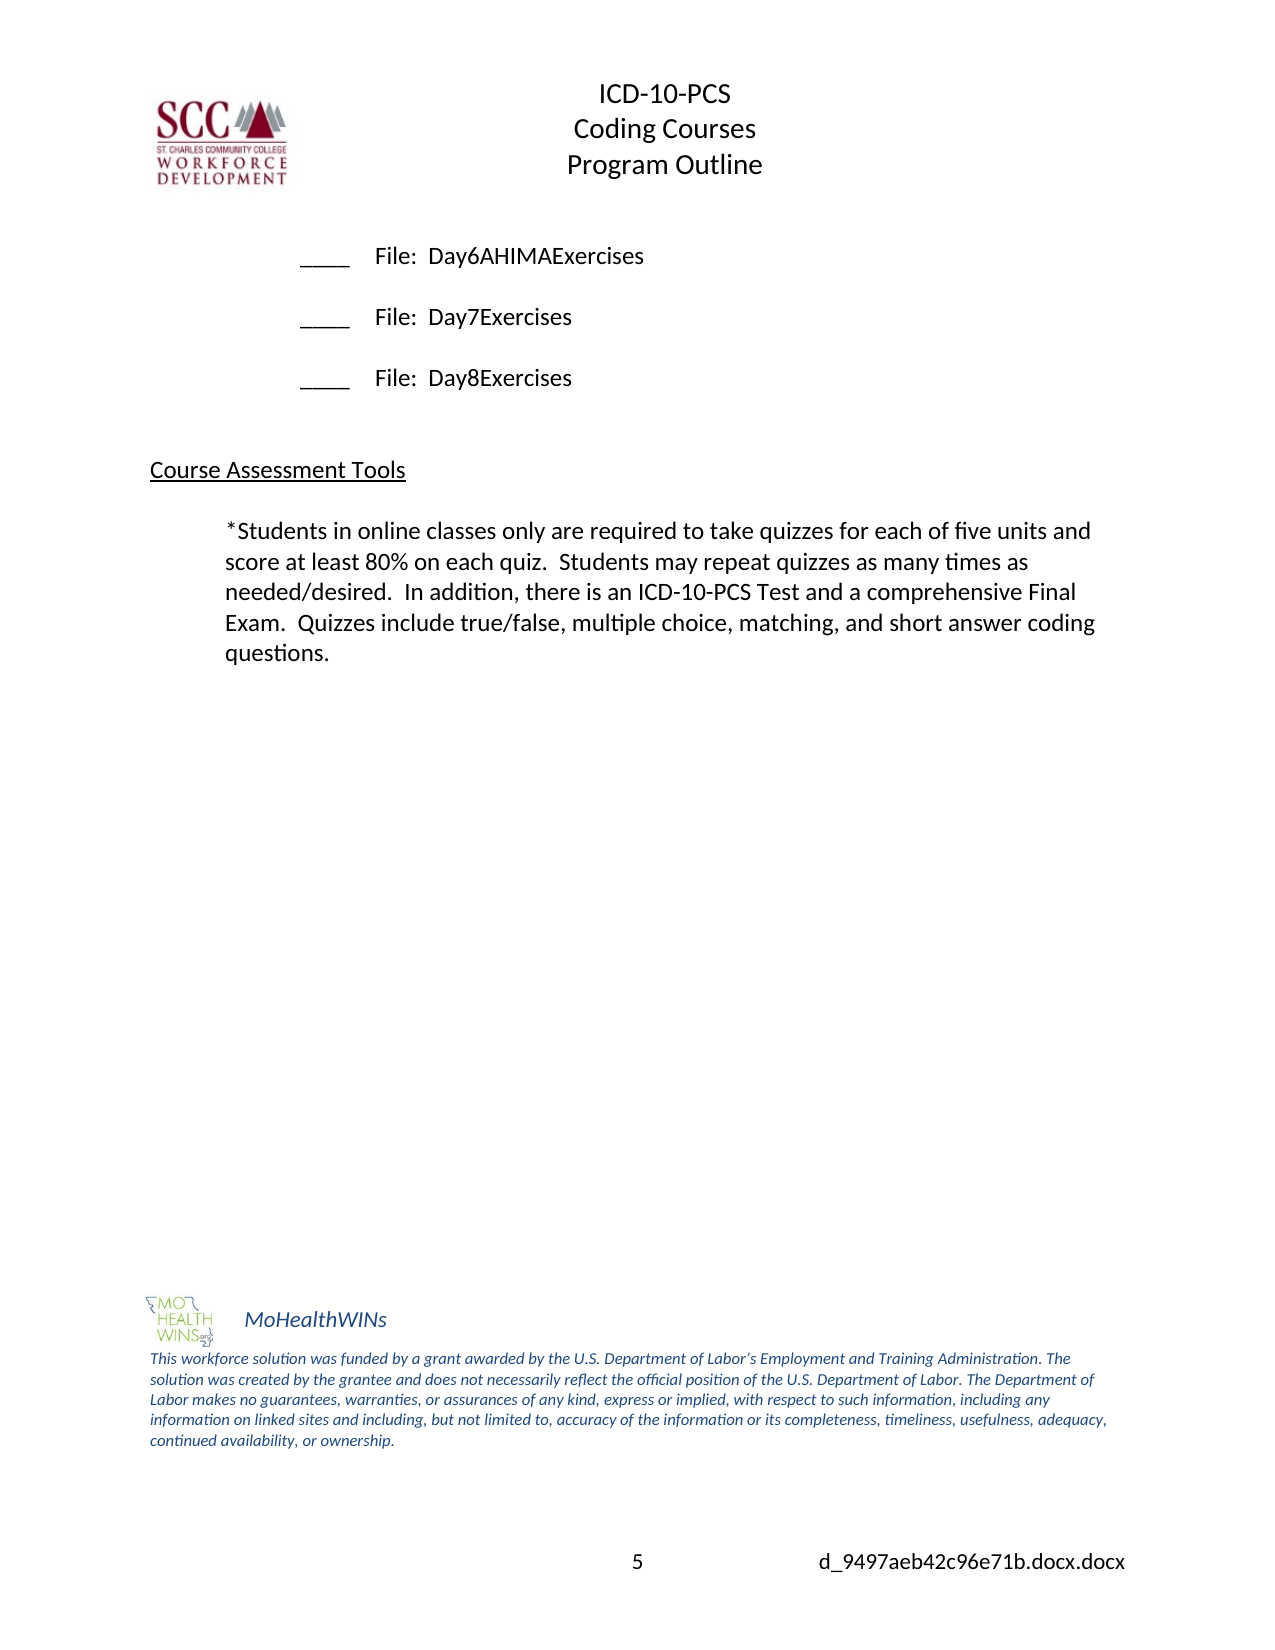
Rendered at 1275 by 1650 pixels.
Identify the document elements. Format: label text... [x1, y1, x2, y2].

text *Students in online classes only are required to take quizzes for each of five units and score at least 80% on each quiz. Students may repeat quizzes as many times as needed/desired. In addition, there is an ICD-10-PCS Test and a comprehensive Final Exam. Quizzes include true/false, multiple choice, matching, and short answer coding questions. [225, 515, 1125, 668]
table_header MoHealthWINs [233, 1263, 1142, 1349]
text ____ File: Day6AHIMAExercises [225, 240, 1125, 271]
picture [145, 90, 300, 197]
text Course Assessment Tools [150, 454, 1125, 484]
text This workforce solution was funded by a grant awarded by the U.S. Department of Labor’s Employment and Training Administration. The solution was created by the grantee and does not necessarily reflect the official position of the U.S. Department of Labor. The Department of Labor makes no guarantees, warranties, or assurances of any kind, express or implied, with respect to such information, including any information on linked sites and including, but not limited to, accuracy of the information or its completeness, timeliness, usefulness, adequacy, continued availability, or ownership. [150, 1349, 1125, 1450]
text ____ File: Day7Exercises [225, 301, 1125, 332]
table_header [133, 1263, 233, 1349]
text ____ File: Day8Exercises [225, 362, 1125, 393]
picture [144, 1293, 214, 1347]
